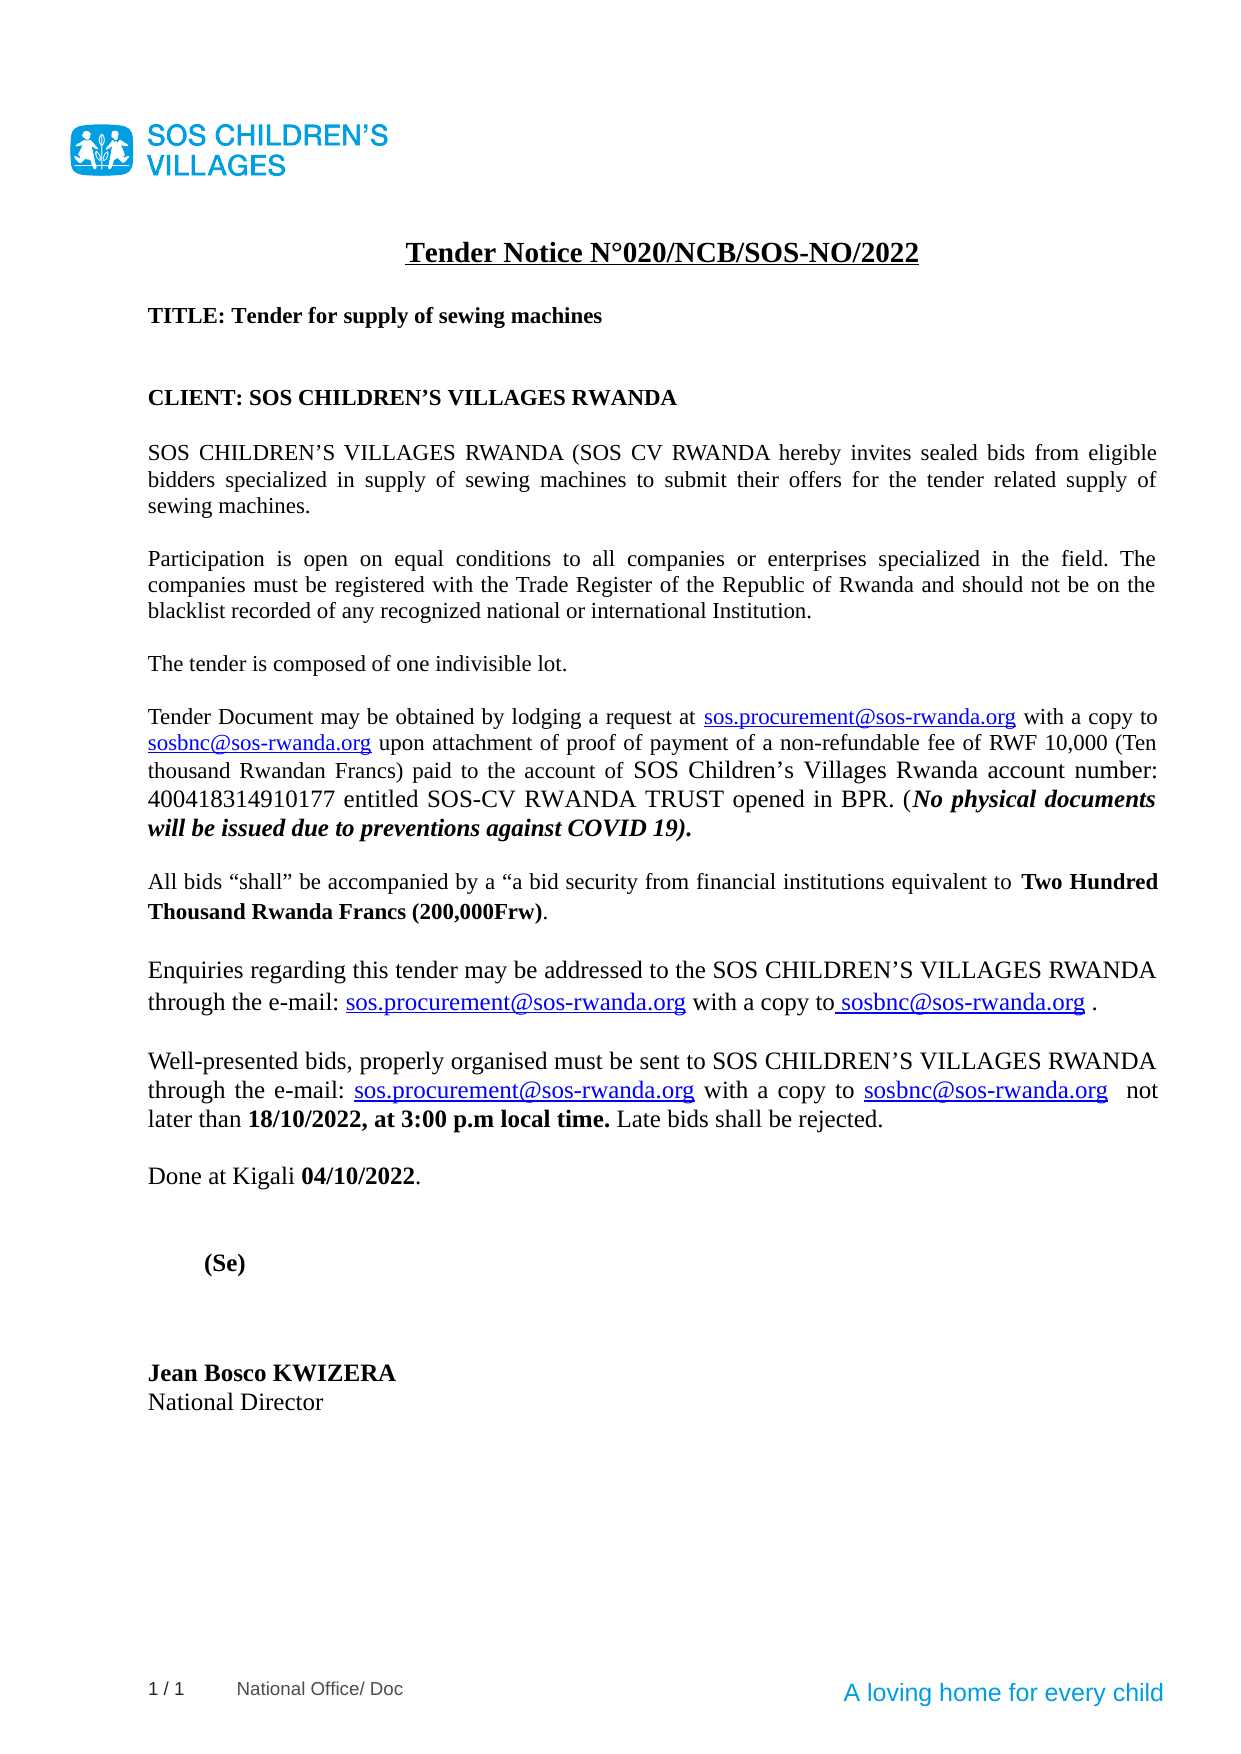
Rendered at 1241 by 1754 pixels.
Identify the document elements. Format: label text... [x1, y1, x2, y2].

text Jean Bosco KWIZERA [148, 1358, 1158, 1387]
text SOS CHILDREN’S VILLAGES RWANDA (SOS CV RWANDA hereby invites sealed bids from eligible bidders specialized in supply of sewing machines to submit their offers for the tender related supply of sewing machines. [148, 439, 1158, 518]
text Done at Kigali 04/10/2022. [148, 1161, 1158, 1190]
text All bids “shall” be accompanied by a “a bid security from financial institutions equivalent to Two Hundred Thousand Rwanda Francs (200,000Frw). [148, 868, 1158, 925]
text National Director [148, 1387, 1158, 1415]
text (Se) [148, 1248, 1158, 1276]
text CLIENT: SOS CHILDREN’S VILLAGES RWANDA [148, 384, 1092, 410]
text Well-presented bids, properly organised must be sent to SOS CHILDREN’S VILLAGES RWANDA through the e-mail: sos.procurement@sos-rwanda.org with a copy to sosbnc@sos-rwanda.org not later than 18/10/2022, at 3:00 p.m local time. Late bids shall be rejected. [148, 1046, 1158, 1133]
picture [44, 99, 453, 202]
text Tender Document may be obtained by lodging a request at sos.procurement@sos-rwanda.org with a copy to sosbnc@sos-rwanda.org upon attachment of proof of payment of a non-refundable fee of RWF 10,000 (Ten thousand Rwandan Francs) paid to the account of SOS Children’s Villages Rwanda account number: 400418314910177 entitled SOS-CV RWANDA TRUST opened in BPR. (No physical documents will be issued due to preventions against COVID 19). [148, 703, 1158, 842]
text Enquiries regarding this tender may be addressed to the SOS CHILDREN’S VILLAGES RWANDA through the e-mail: sos.procurement@sos-rwanda.org with a copy to sosbnc@sos-rwanda.org . [148, 955, 1158, 1018]
text The tender is composed of one indivisible lot. [148, 650, 1158, 676]
text Tender Notice N°020/NCB/SOS-NO/2022 [148, 235, 1177, 268]
text TITLE: Tender for supply of sewing machines [148, 302, 1177, 328]
text Participation is open on equal conditions to all companies or enterprises specialized in the field. The companies must be registered with the Trade Register of the Republic of Rwanda and should not be on the blacklist recorded of any recognized national or international Institution. [148, 545, 1158, 624]
